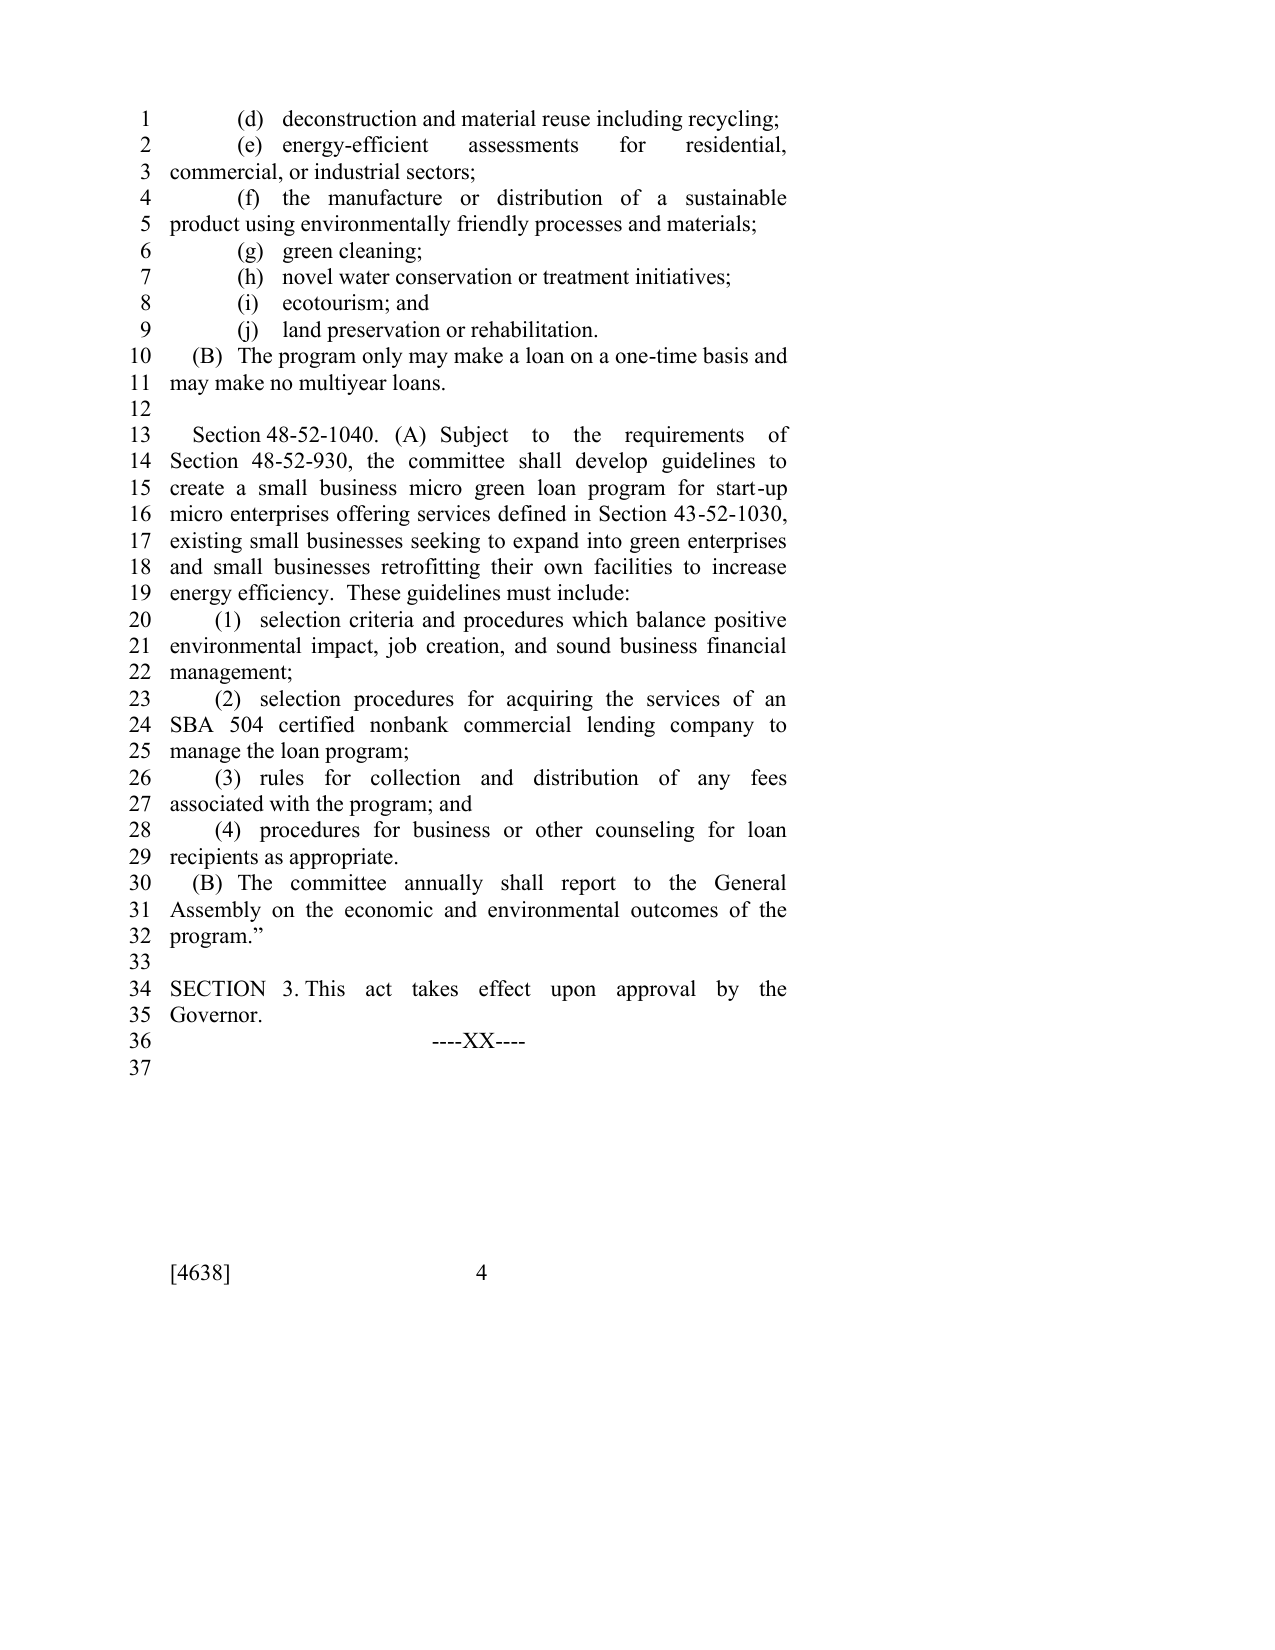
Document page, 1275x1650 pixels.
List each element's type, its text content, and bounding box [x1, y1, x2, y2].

text (j) land preservation or rehabilitation. [169, 316, 787, 342]
text (4) procedures for business or other counseling for loan recipients as appropriate. [169, 817, 787, 869]
text (B) The program only may make a loan on a one-time basis and may make no multiyear loans. [169, 342, 787, 395]
text Section 48-52-1040. (A) Subject to the requirements of Section 48-52-930, the committee shall develop guidelines to create a small business micro green loan program for start-up micro enterprises offering services defined in Section 43-52-1030, existing small businesses seeking to expand into green enterprises and small businesses retrofitting their own facilities to increase energy efficiency. These guidelines must include: [169, 421, 787, 606]
text (i) ecotourism; and [169, 289, 787, 316]
text (f) the manufacture or distribution of a sustainable product using environmentally friendly processes and materials; [169, 184, 787, 237]
text (1) selection criteria and procedures which balance positive environmental impact, job creation, and sound business financial management; [169, 606, 787, 685]
text SECTION 3. This act takes effect upon approval by the Governor. [169, 975, 787, 1027]
text (h) novel water conservation or treatment initiatives; [169, 263, 787, 289]
text (e) energy-efficient assessments for residential, commercial, or industrial sectors; [169, 131, 787, 184]
text ----XX---- [169, 1027, 787, 1054]
text (B) The committee annually shall report to the General Assembly on the economic and environmental outcomes of the program.” [169, 869, 787, 948]
text (g) green cleaning; [169, 237, 787, 263]
text (3) rules for collection and distribution of any fees associated with the program; and [169, 764, 787, 817]
text (d) deconstruction and material reuse including recycling; [169, 105, 787, 131]
text (2) selection procedures for acquiring the services of an SBA 504 certified nonbank commercial lending company to manage the loan program; [169, 685, 787, 764]
